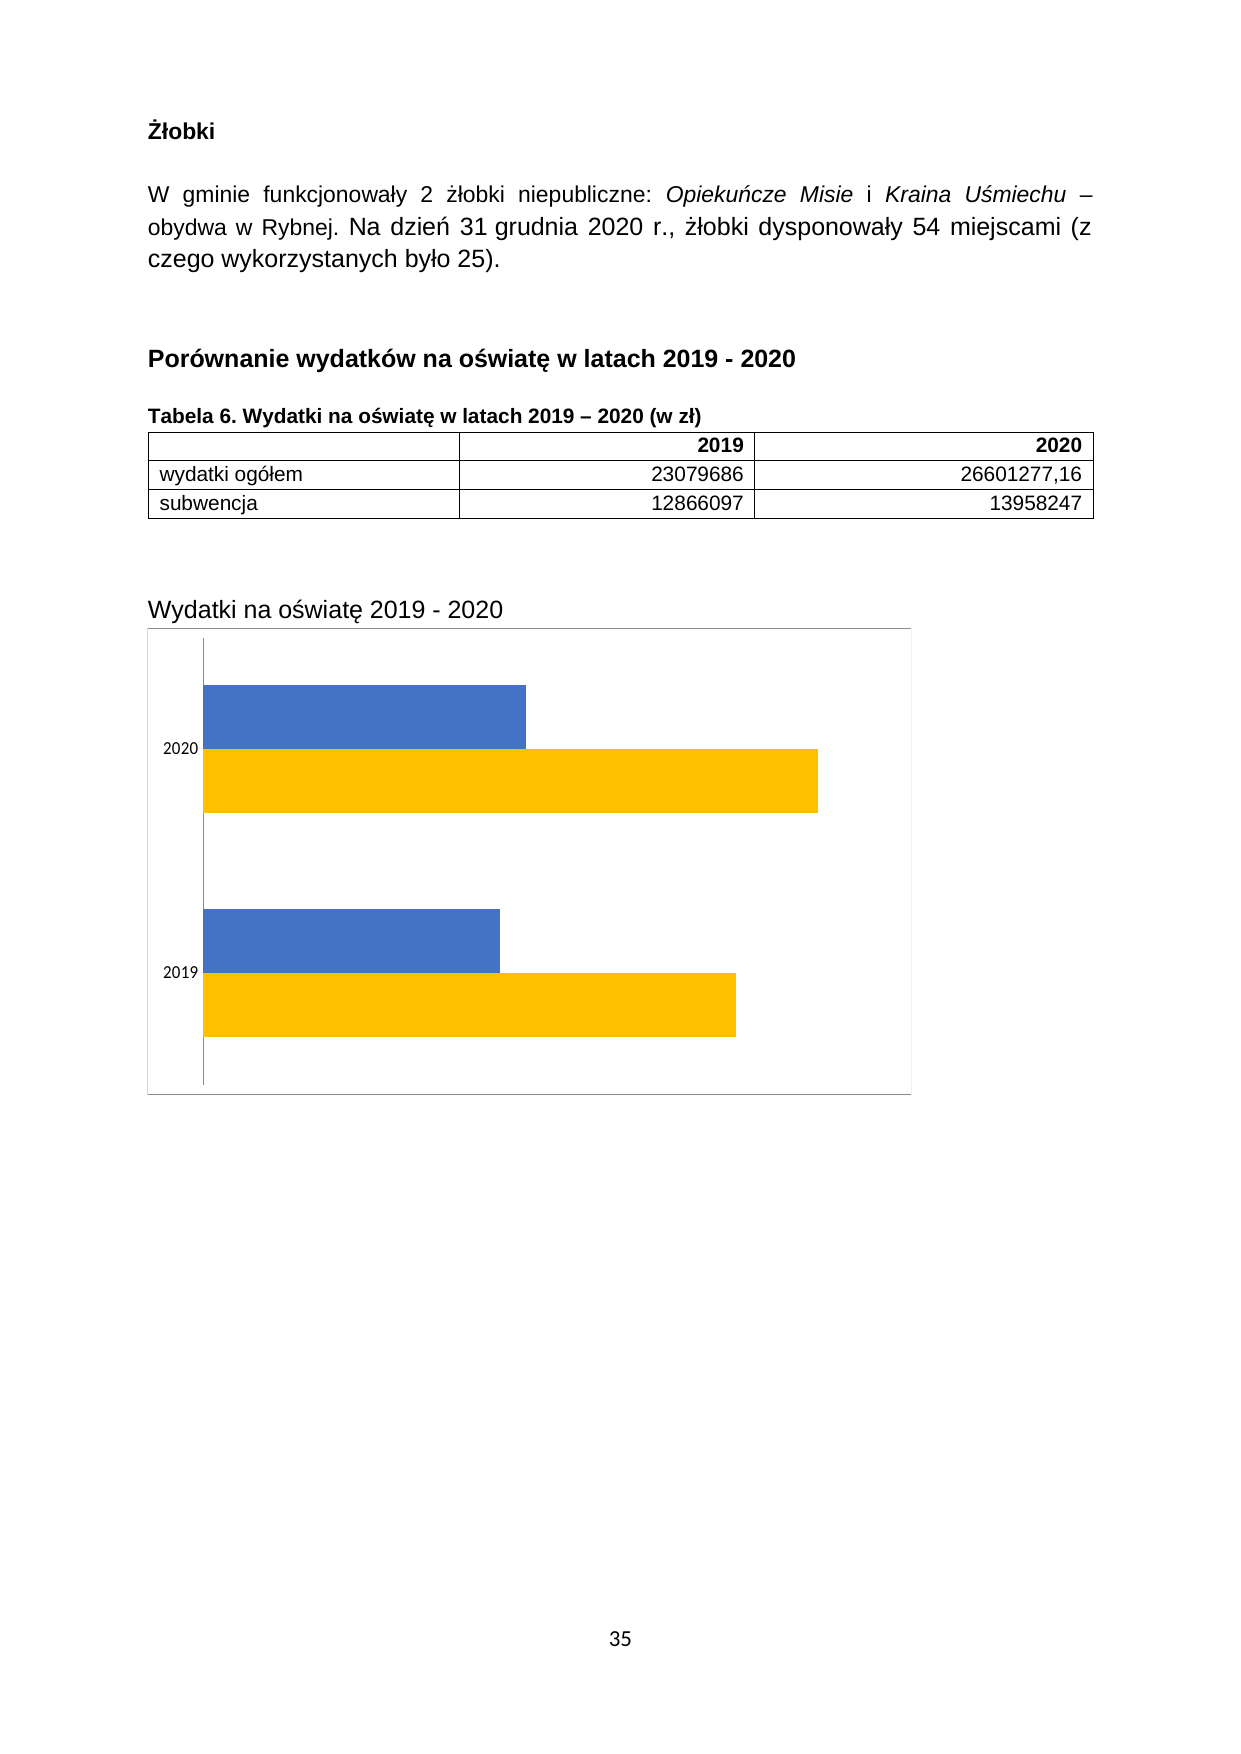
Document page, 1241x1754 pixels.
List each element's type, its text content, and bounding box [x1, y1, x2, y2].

text Porównanie wydatków na oświatę w latach 2019 - 2020 [148, 343, 1093, 372]
table_header 2019 [460, 433, 754, 460]
table_header [149, 433, 459, 460]
text Żłobki [148, 118, 1093, 177]
table_header 2020 [755, 433, 1093, 460]
text W gminie funkcjonowały 2 żłobki niepubliczne: Opiekuńcze Misie i Kraina Uśmiechu – obydwa w Rybnej. Na dzień 31 grudnia 2020 r., żłobki dysponowały 54 miejscami (z czego wykorzystanych było 25). [148, 181, 1093, 273]
text Tabela 6. Wydatki na oświatę w latach 2019 – 2020 (w zł) [148, 404, 1093, 428]
table_cell 23079686 [460, 461, 754, 489]
table_cell 13958247 [755, 490, 1093, 518]
table_cell 12866097 [460, 490, 754, 518]
table_cell 26601277,16 [755, 461, 1093, 489]
table_cell subwencja [149, 490, 459, 518]
text Wydatki na oświatę 2019 - 2020 [148, 595, 1093, 624]
table_cell wydatki ogółem [149, 461, 459, 489]
